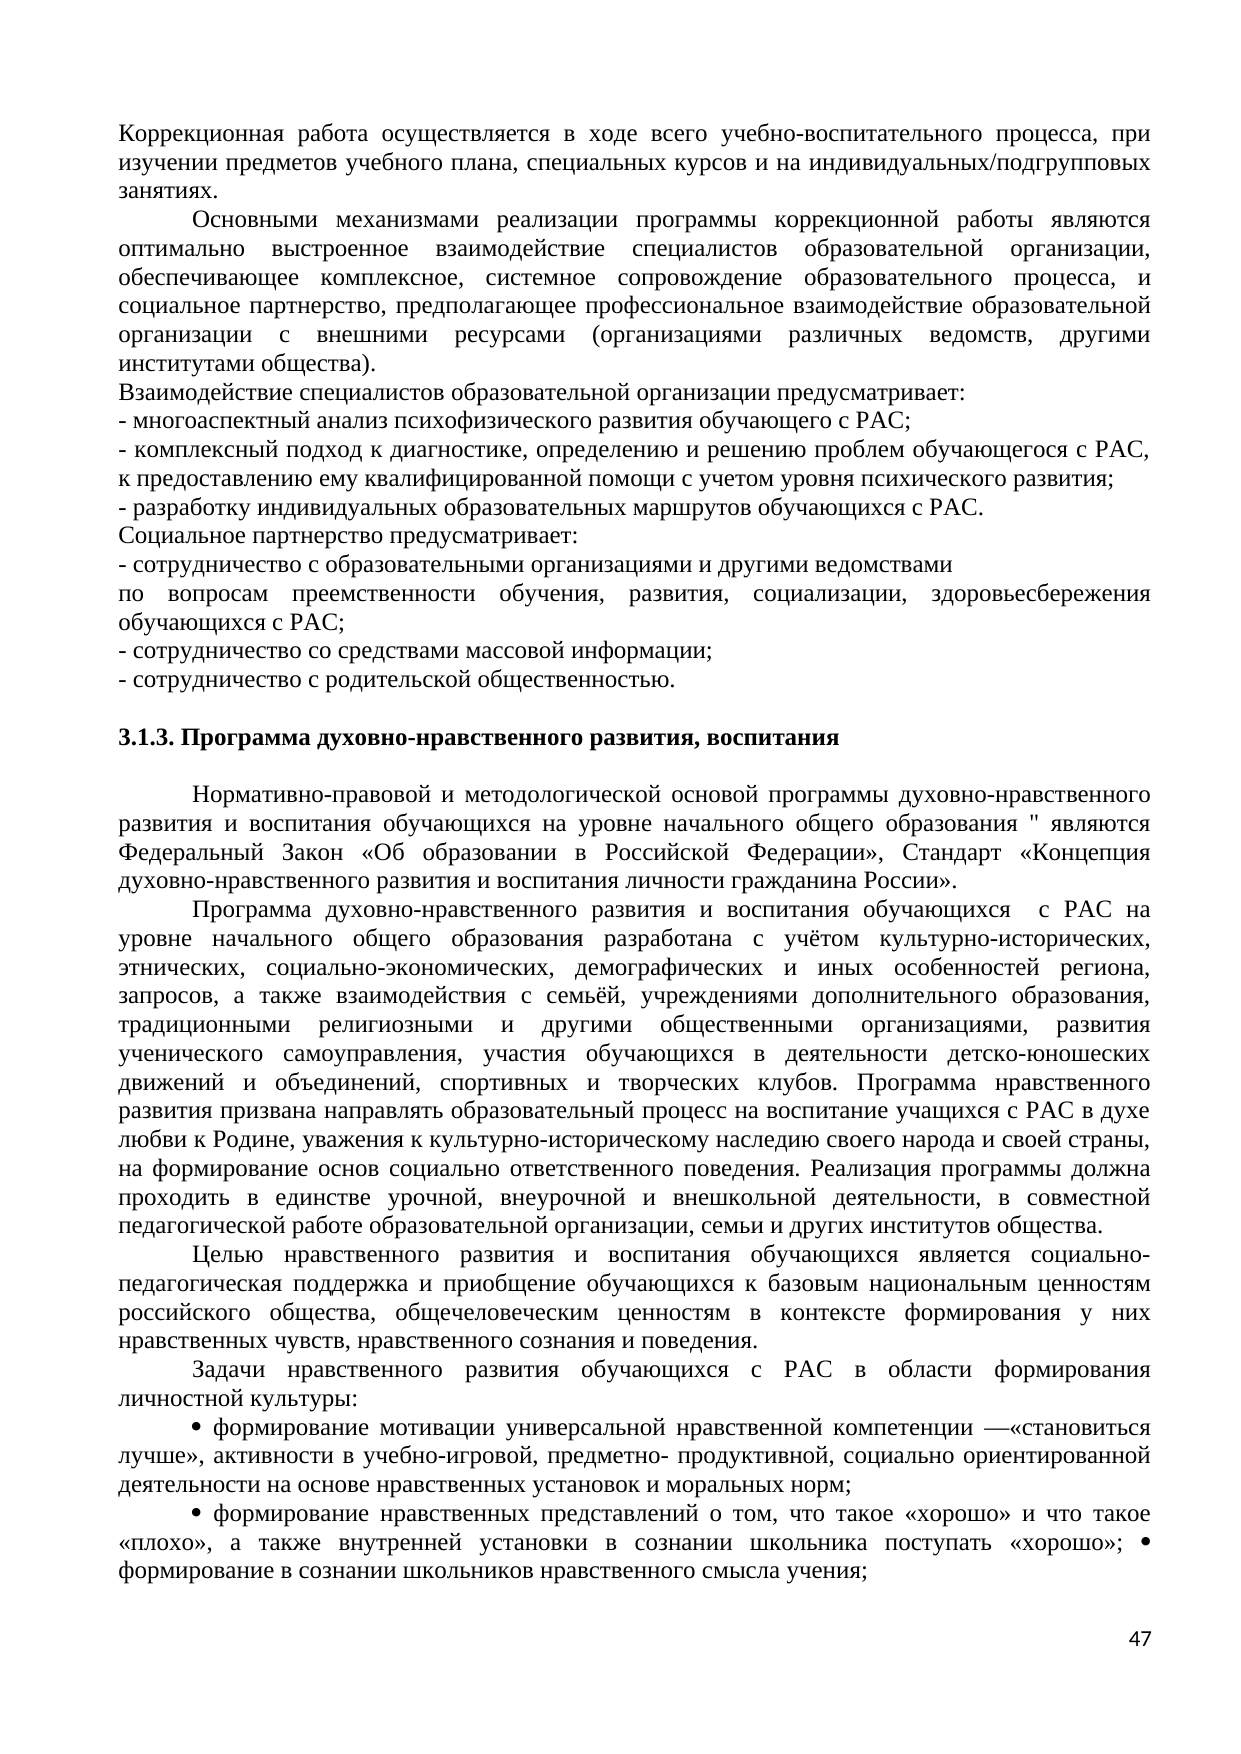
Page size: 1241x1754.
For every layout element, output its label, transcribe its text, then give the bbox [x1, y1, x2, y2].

text формирование нравственных представлений о том, что такое «хорошо» и что такое «плохо», а также внутренней установки в сознании школьника поступать «хорошо»; формирование в сознании школьников нравственного смысла учения; [118, 1498, 1152, 1584]
text Нормативно-правовой и методологической основой программы духовно-нравственного развития и воспитания обучающихся на уровне начального общего образования " являются Федеральный Закон «Об образовании в Российской Федерации», Стандарт «Концепция духовно-нравственного развития и воспитания личности гражданина России». [118, 779, 1152, 894]
text Взаимодействие специалистов образовательной организации предусматривает: [118, 377, 1152, 406]
text по вопросам преемственности обучения, развития, социализации, здоровьесбережения обучающихся с РАС; [118, 578, 1152, 636]
text Коррекционная работа осуществляется в ходе всего учебно-воспитательного процесса, при изучении предметов учебного плана, специальных курсов и на индивидуальных/подгрупповых занятиях. [118, 118, 1152, 204]
text - комплексный подход к диагностике, определению и решению проблем обучающегося с РАС, к предоставлению ему квалифицированной помощи с учетом уровня психического развития; [118, 434, 1152, 492]
text Целью нравственного развития и воспитания обучающихся является социально-педагогическая поддержка и приобщение обучающихся к базовым национальным ценностям российского общества, общечеловеческим ценностям в контексте формирования у них нравственных чувств, нравственного сознания и поведения. [118, 1239, 1152, 1354]
text - многоаспектный анализ психофизического развития обучающего с РАС; [118, 406, 1152, 434]
text Социальное партнерство предусматривает: [118, 521, 1152, 549]
text - сотрудничество со средствами массовой информации; [118, 636, 1152, 664]
text Задачи нравственного развития обучающихся с РАС в области формирования личностной культуры: [118, 1354, 1152, 1412]
text - разработку индивидуальных образовательных маршрутов обучающихся с РАС. [118, 492, 1152, 521]
text формирование мотивации универсальной нравственной компетенции —«становиться лучше», активности в учебно-игровой, предметно- продуктивной, социально ориентированной деятельности на основе нравственных установок и моральных норм; [118, 1412, 1152, 1498]
text Основными механизмами реализации программы коррекционной работы являются оптимально выстроенное взаимодействие специалистов образовательной организации, обеспечивающее комплексное, системное сопровождение образовательного процесса, и социальное партнерство, предполагающее профессиональное взаимодействие образовательной организации с внешними ресурсами (организациями различных ведомств, другими институтами общества). [118, 204, 1152, 377]
text - сотрудничество с образовательными организациями и другими ведомствами [118, 549, 1152, 578]
text 3.1.3. Программа духовно-нравственного развития, воспитания [118, 722, 1152, 751]
text - сотрудничество с родительской общественностью. [118, 664, 1152, 693]
text Программа духовно-нравственного развития и воспитания обучающихся с РАС на уровне начального общего образования разработана с учётом культурно-исторических, этнических, социально-экономических, демографических и иных особенностей региона, запросов, а также взаимодействия с семьёй, учреждениями дополнительного образования, традиционными религиозными и другими общественными организациями, развития ученического самоуправления, участия обучающихся в деятельности детско-юношеских движений и объединений, спортивных и творческих клубов. Программа нравственного развития призвана направлять образовательный процесс на воспитание учащихся с РАС в духе любви к Родине, уважения к культурно-историческому наследию своего народа и своей страны, на формирование основ социально ответственного поведения. Реализация программы должна проходить в единстве урочной, внеурочной и внешкольной деятельности, в совместной педагогической работе образовательной организации, семьи и других институтов общества. [118, 894, 1152, 1239]
